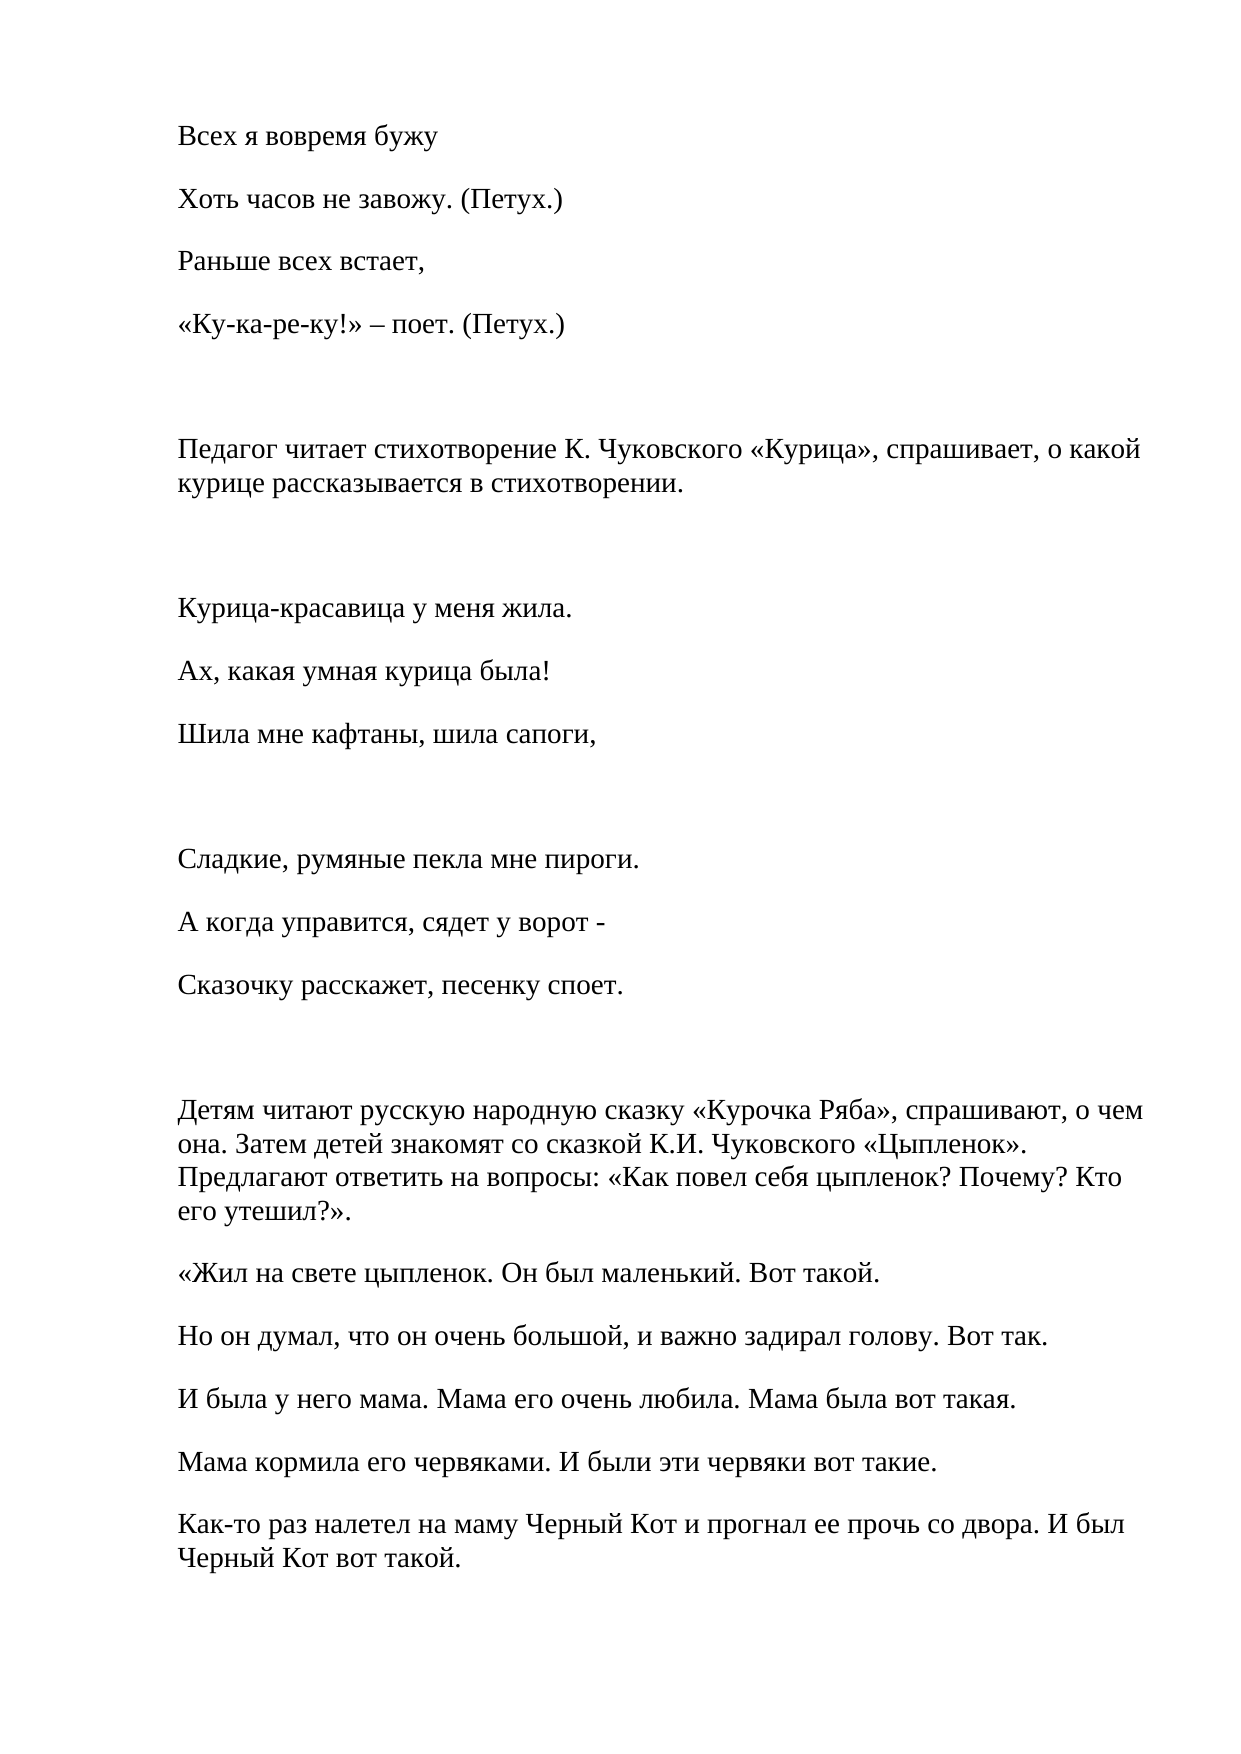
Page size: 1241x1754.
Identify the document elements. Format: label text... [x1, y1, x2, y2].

text Курица-красавица у меня жила. [177, 591, 1152, 624]
text Сладкие, румяные пекла мне пироги. [177, 841, 1152, 875]
text Как-то раз налетел на маму Черный Кот и прогнал ее прочь со двора. И был Черный Кот вот такой. [177, 1506, 1152, 1573]
text Хоть часов не завожу. (Петух.) [177, 181, 1152, 214]
text Мама кормила его червяками. И были эти червяки вот такие. [177, 1444, 1152, 1477]
text «Ку-ка-ре-ку!» – поет. (Петух.) [177, 306, 1152, 340]
text И была у него мама. Мама его очень любила. Мама была вот такая. [177, 1381, 1152, 1414]
text Детям читают русскую народную сказку «Курочка Ряба», спрашивают, о чем она. Затем детей знакомят со сказкой К.И. Чуковского «Цыпленок». Предлагают ответить на вопросы: «Как повел себя цыпленок? Почему? Кто его утешил?». [177, 1092, 1152, 1226]
text Сказочку расскажет, песенку споет. [177, 967, 1152, 1000]
text Всех я вовремя бужу [177, 118, 1152, 152]
text Шила мне кафтаны, шила сапоги, [177, 716, 1152, 749]
text «Жил на свете цыпленок. Он был маленький. Вот такой. [177, 1256, 1152, 1289]
text Но он думал, что он очень большой, и важно задирал голову. Вот так. [177, 1318, 1152, 1352]
text Педагог читает стихотворение К. Чуковского «Курица», спрашивает, о какой курице рассказывается в стихотворении. [177, 432, 1152, 499]
text А когда управится, сядет у ворот - [177, 904, 1152, 938]
text Ах, какая умная курица была! [177, 653, 1152, 687]
text Раньше всех встает, [177, 243, 1152, 277]
